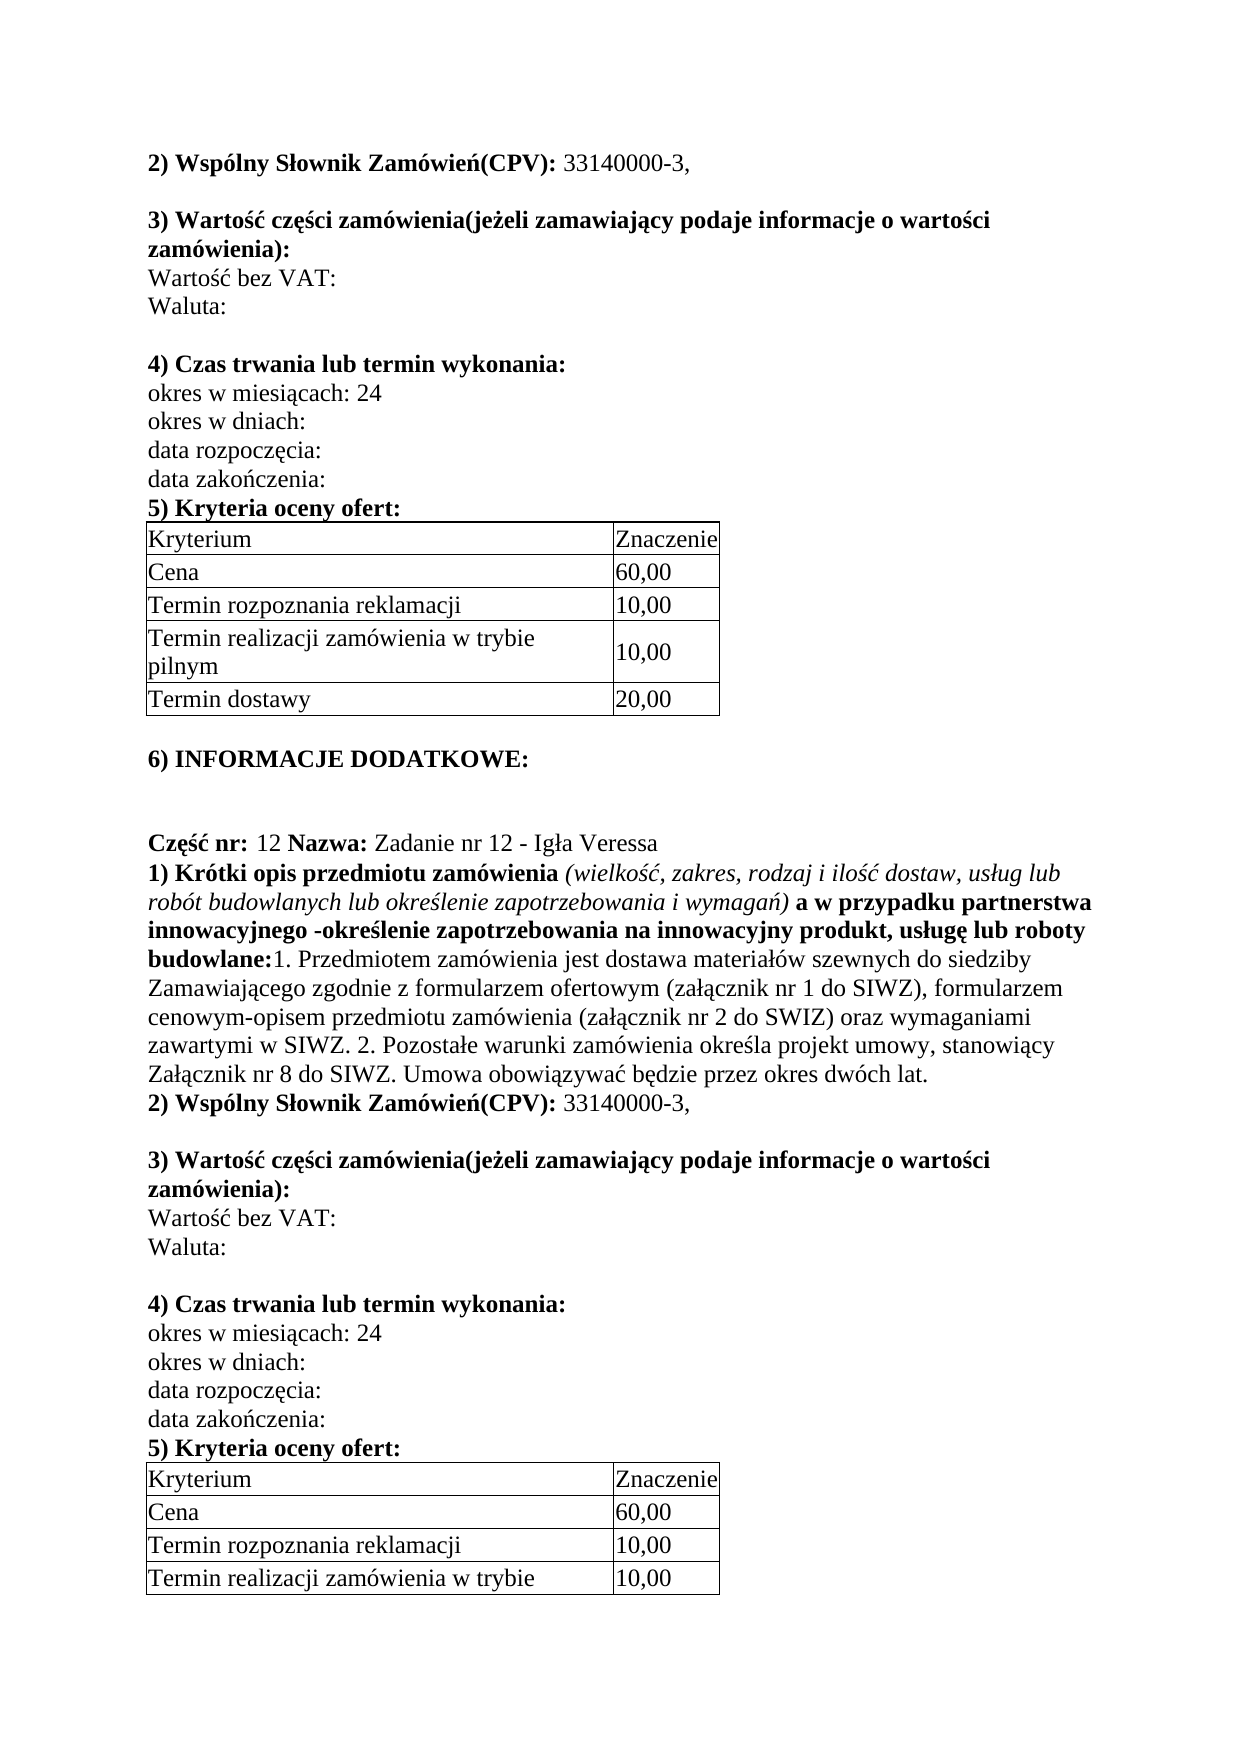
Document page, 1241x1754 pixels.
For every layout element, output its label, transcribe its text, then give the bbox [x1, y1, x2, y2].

text 6) INFORMACJE DODATKOWE: [148, 716, 1093, 801]
table_cell Termin dostawy [147, 683, 613, 715]
table_cell 20,00 [614, 683, 719, 715]
table_cell Cena [147, 555, 613, 587]
table_cell Termin rozpoznania reklamacji [147, 1529, 613, 1561]
table_cell 10,00 [614, 1562, 719, 1593]
table_cell 10,00 [614, 621, 719, 682]
table_cell 60,00 [614, 1496, 719, 1528]
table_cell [147, 1562, 613, 1593]
table_header Znaczenie [614, 523, 719, 554]
table_cell 10,00 [614, 1529, 719, 1561]
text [148, 148, 1093, 521]
table_header Kryterium [147, 523, 613, 554]
table_header Nazwa: [286, 826, 373, 858]
table_header Znaczenie [614, 1463, 719, 1495]
table_cell 60,00 [614, 555, 719, 587]
table_header 12 [255, 826, 286, 858]
table_cell Termin realizacji zamówienia w trybie pilnym [147, 621, 613, 682]
table_cell Cena [147, 1496, 613, 1528]
table_cell Termin rozpoznania reklamacji [147, 588, 613, 620]
table_header Zadanie nr 12 - Igła Veressa [373, 826, 664, 858]
table_header Część nr: [146, 826, 254, 858]
table_cell 10,00 [614, 588, 719, 620]
table_header Kryterium [147, 1463, 613, 1495]
